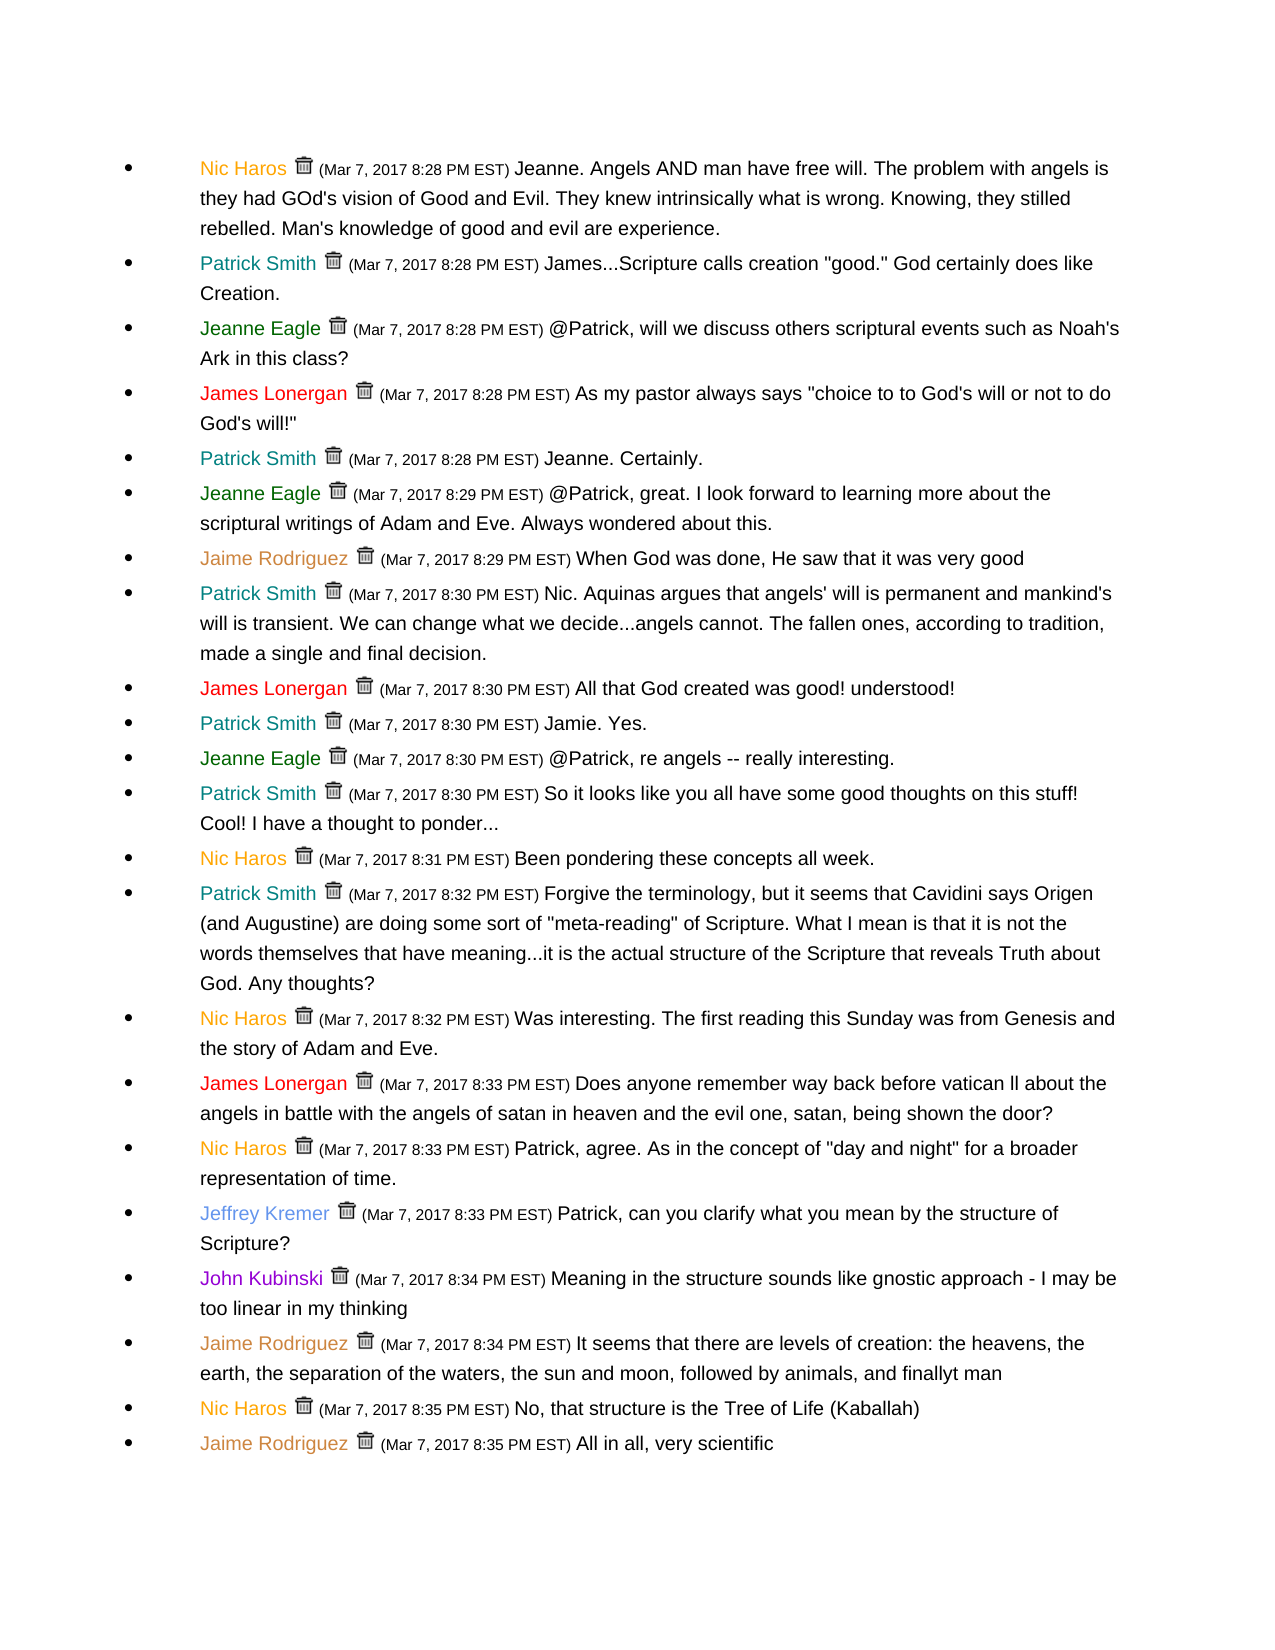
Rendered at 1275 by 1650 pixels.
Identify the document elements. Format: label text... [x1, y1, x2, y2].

picture [353, 1068, 375, 1091]
list Jeanne Eagle (Mar 7, 2017 8:29 PM EST) @Patrick, great. I look forward to learning more about the scriptural writings of Adam and Eve. Always wondered about this. [125, 475, 1125, 535]
list James Lonergan (Mar 7, 2017 8:30 PM EST) All that God created was good! understood! [125, 670, 1125, 700]
list Nic Haros (Mar 7, 2017 8:31 PM EST) Been pondering these concepts all week. [125, 840, 1125, 870]
picture [292, 1393, 315, 1416]
picture [292, 1003, 315, 1026]
list Jeffrey Kremer (Mar 7, 2017 8:33 PM EST) Patrick, can you clarify what you mean by the structure of Scripture? [125, 1195, 1125, 1255]
picture [322, 878, 344, 901]
list John Kubinski (Mar 7, 2017 8:34 PM EST) Meaning in the structure sounds like gnostic approach - I may be too linear in my thinking [125, 1260, 1125, 1320]
list Jaime Rodriguez (Mar 7, 2017 8:35 PM EST) All in all, very scientific [125, 1425, 1125, 1455]
list Patrick Smith (Mar 7, 2017 8:30 PM EST) So it looks like you all have some good thoughts on this stuff! Cool! I have a thought to ponder... [125, 775, 1125, 835]
list Patrick Smith (Mar 7, 2017 8:32 PM EST) Forgive the terminology, but it seems that Cavidini says Origen (and Augustine) are doing some sort of "meta-reading" of Scripture. What I mean is that it is not the words themselves that have meaning...it is the actual structure of the Scripture that reveals Truth about God. Any thoughts? [125, 875, 1125, 995]
list Patrick Smith (Mar 7, 2017 8:28 PM EST) Jeanne. Certainly. [125, 440, 1125, 470]
picture [322, 578, 344, 601]
picture [322, 708, 344, 731]
picture [354, 543, 376, 566]
picture [322, 443, 344, 466]
picture [322, 778, 344, 801]
list Patrick Smith (Mar 7, 2017 8:28 PM EST) James...Scripture calls creation "good." God certainly does like Creation. [125, 245, 1125, 305]
picture [353, 378, 375, 401]
picture [353, 673, 375, 696]
picture [292, 843, 315, 866]
picture [326, 313, 349, 336]
list Jeanne Eagle (Mar 7, 2017 8:30 PM EST) @Patrick, re angels -- really interesting. [125, 740, 1125, 770]
picture [328, 1263, 351, 1286]
list Patrick Smith (Mar 7, 2017 8:30 PM EST) Jamie. Yes. [125, 705, 1125, 735]
picture [292, 153, 315, 176]
list Patrick Smith (Mar 7, 2017 8:30 PM EST) Nic. Aquinas argues that angels' will is permanent and mankind's will is transient. We can change what we decide...angels cannot. The fallen ones, according to tradition, made a single and final decision. [125, 575, 1125, 665]
list James Lonergan (Mar 7, 2017 8:33 PM EST) Does anyone remember way back before vatican ll about the angels in battle with the angels of satan in heaven and the evil one, satan, being shown the door? [125, 1065, 1125, 1125]
picture [354, 1428, 376, 1451]
list Nic Haros (Mar 7, 2017 8:35 PM EST) No, that structure is the Tree of Life (Kaballah) [125, 1390, 1125, 1420]
list Nic Haros (Mar 7, 2017 8:33 PM EST) Patrick, agree. As in the concept of "day and night" for a broader representation of time. [125, 1130, 1125, 1190]
list Nic Haros (Mar 7, 2017 8:28 PM EST) Jeanne. Angels AND man have free will. The problem with angels is they had GOd's vision of Good and Evil. They knew intrinsically what is wrong. Knowing, they stilled rebelled. Man's knowledge of good and evil are experience. [125, 150, 1125, 240]
picture [354, 1328, 376, 1351]
picture [322, 248, 344, 271]
picture [326, 743, 349, 766]
list Jeanne Eagle (Mar 7, 2017 8:28 PM EST) @Patrick, will we discuss others scriptural events such as Noah's Ark in this class? [125, 310, 1125, 370]
list Nic Haros (Mar 7, 2017 8:32 PM EST) Was interesting. The first reading this Sunday was from Genesis and the story of Adam and Eve. [125, 1000, 1125, 1060]
list Jaime Rodriguez (Mar 7, 2017 8:29 PM EST) When God was done, He saw that it was very good [125, 540, 1125, 570]
picture [335, 1198, 358, 1221]
picture [292, 1133, 315, 1156]
picture [326, 478, 349, 501]
list James Lonergan (Mar 7, 2017 8:28 PM EST) As my pastor always says "choice to to God's will or not to do God's will!" [125, 375, 1125, 435]
list Jaime Rodriguez (Mar 7, 2017 8:34 PM EST) It seems that there are levels of creation: the heavens, the earth, the separation of the waters, the sun and moon, followed by animals, and finallyt man [125, 1325, 1125, 1385]
